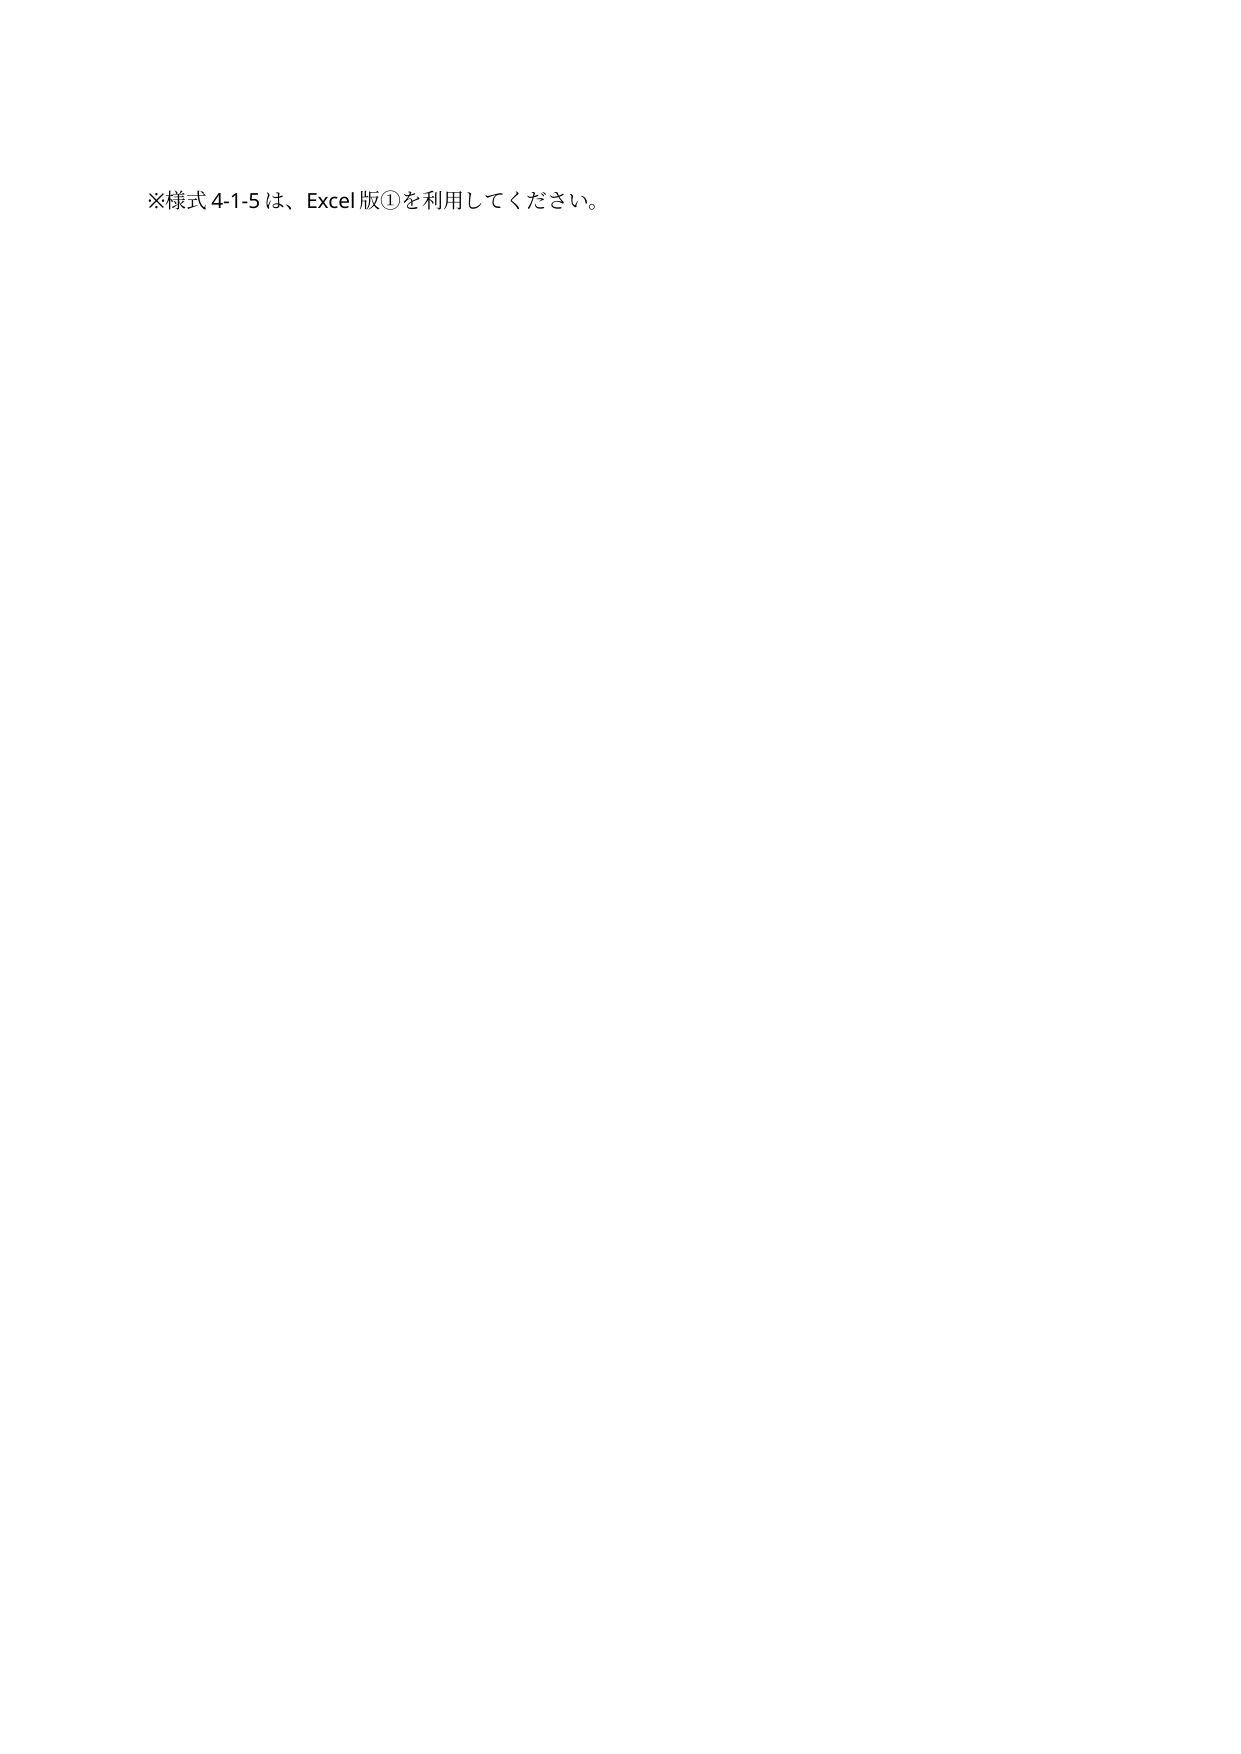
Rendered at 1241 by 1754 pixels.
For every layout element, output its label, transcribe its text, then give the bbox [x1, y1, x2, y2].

text ※様式4-1-5は、Excel版①を利用してください。 [148, 183, 1092, 217]
